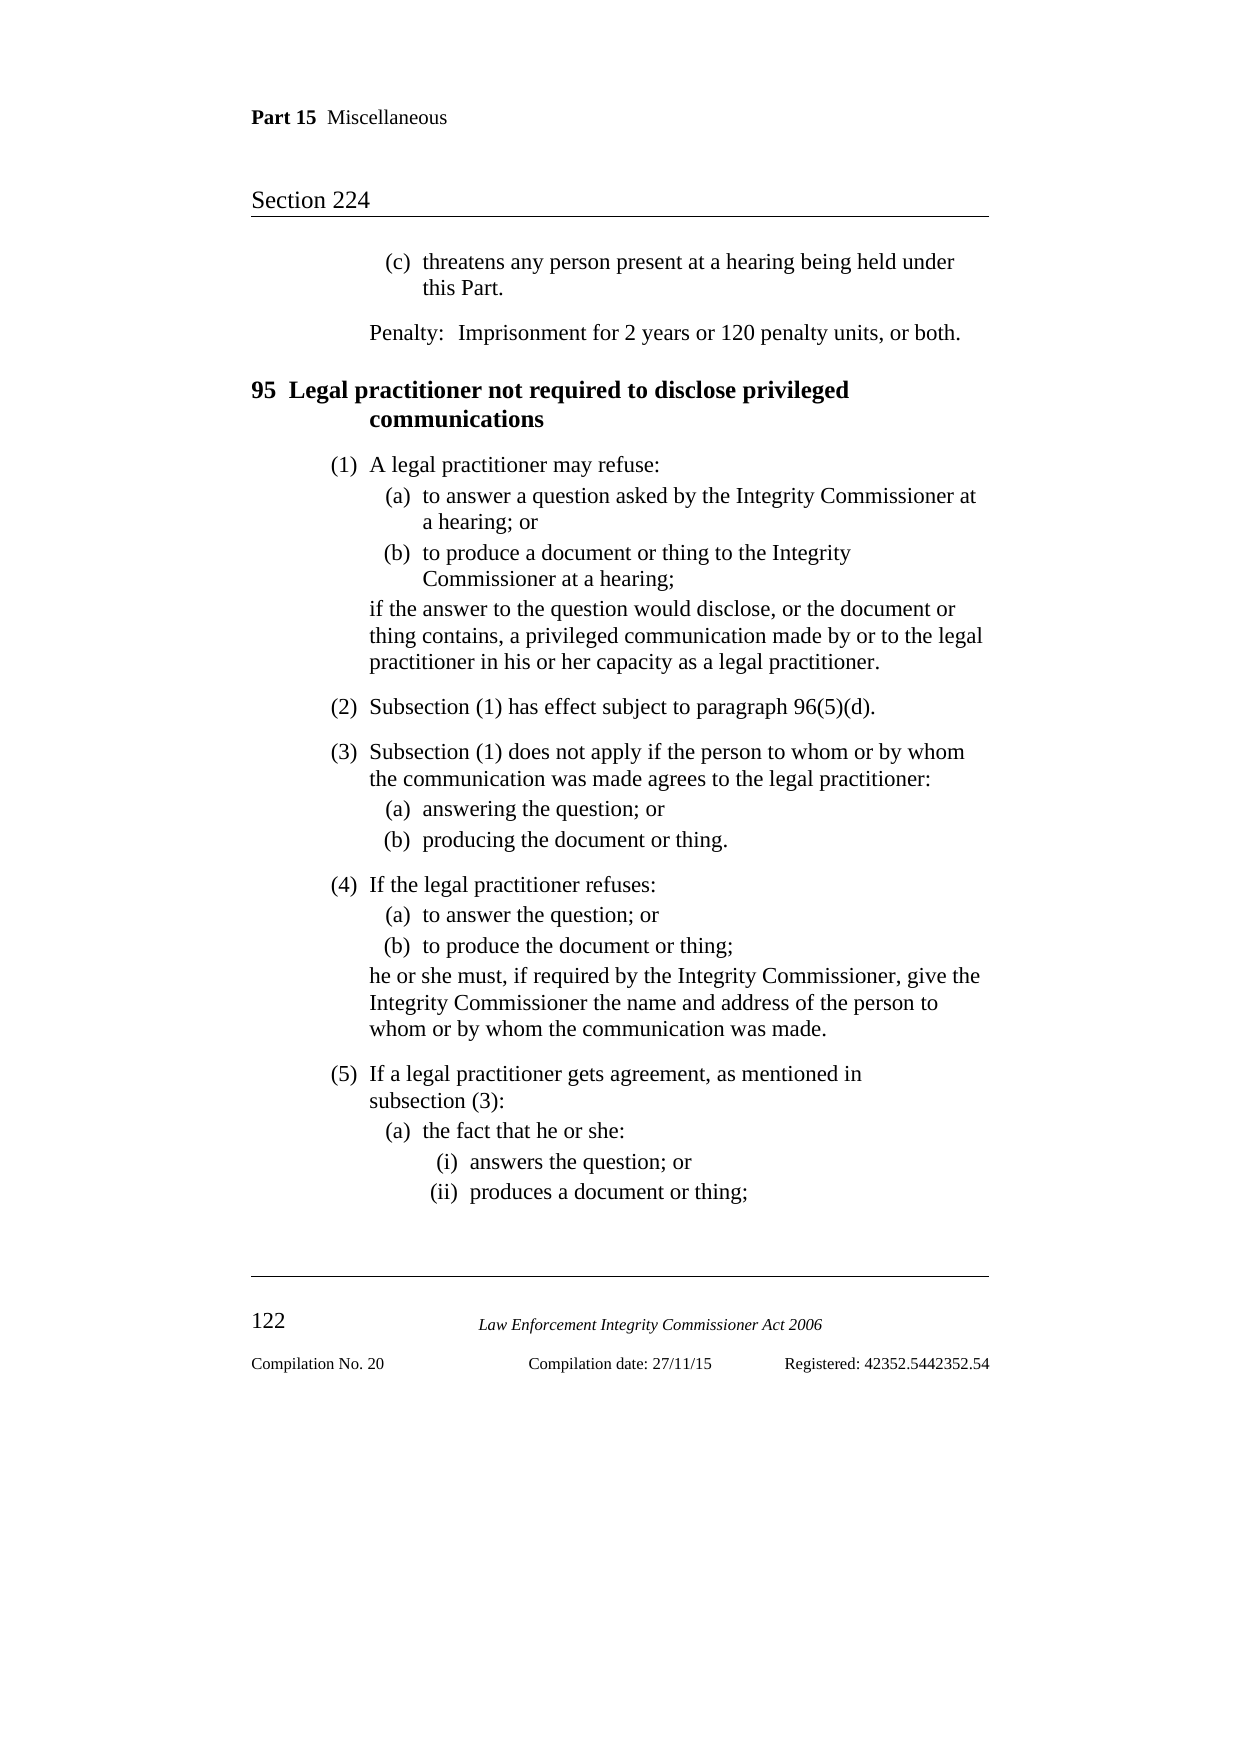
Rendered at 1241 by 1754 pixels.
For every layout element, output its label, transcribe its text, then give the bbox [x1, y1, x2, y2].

text (b) to produce a document or thing to the Integrity Commissioner at a hearing; [251, 539, 989, 591]
text (3) Subsection (1) does not apply if the person to whom or by whom the communication was made agrees to the legal practitioner: [251, 738, 989, 791]
text (b) to produce the document or thing; [251, 932, 989, 958]
text (a) to answer the question; or [251, 901, 989, 928]
text Penalty: Imprisonment for 2 years or 120 penalty units, or both. [369, 319, 989, 346]
text (1) A legal practitioner may refuse: [251, 451, 989, 478]
text he or she must, if required by the Integrity Commissioner, give the Integrity Commissioner the name and address of the person to whom or by whom the communication was made. [369, 962, 989, 1042]
text (5) If a legal practitioner gets agreement, as mentioned in subsection (3): [251, 1060, 989, 1113]
text (a) answering the question; or [251, 795, 989, 822]
text (b) producing the document or thing. [251, 826, 989, 852]
text 95 Legal practitioner not required to disclose privileged communications [251, 375, 989, 432]
text (4) If the legal practitioner refuses: [251, 871, 989, 897]
text (2) Subsection (1) has effect subject to paragraph 96(5)(d). [251, 693, 989, 720]
text if the answer to the question would disclose, or the document or thing contains, a privileged communication made by or to the legal practitioner in his or her capacity as a legal practitioner. [369, 596, 989, 674]
text (i) answers the question; or [251, 1148, 989, 1174]
text (a) the fact that he or she: [251, 1117, 989, 1143]
text (c) threatens any person present at a hearing being held under this Part. [251, 248, 989, 301]
text (a) to answer a question asked by the Integrity Commissioner at a hearing; or [251, 482, 989, 534]
text (ii) produces a document or thing; [251, 1178, 989, 1204]
